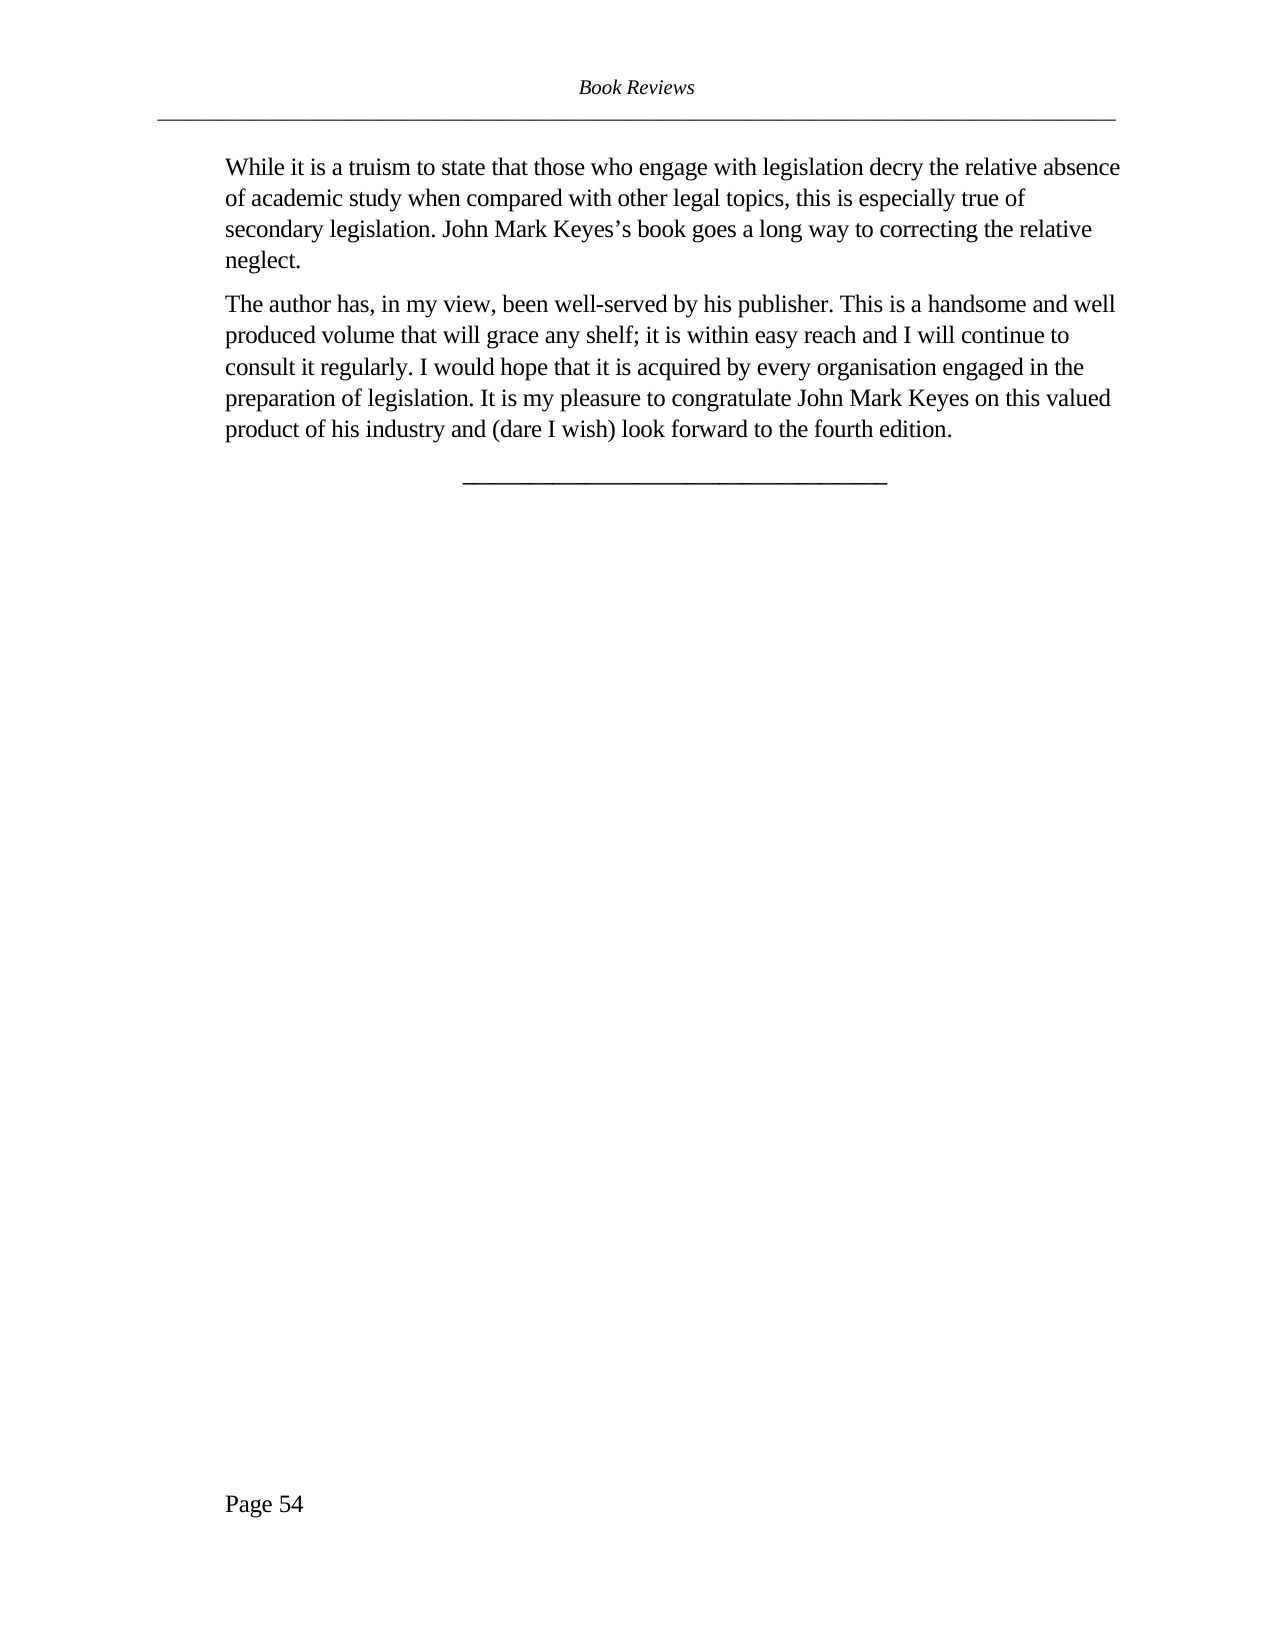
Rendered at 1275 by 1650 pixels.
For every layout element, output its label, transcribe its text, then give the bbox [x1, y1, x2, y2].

text While it is a truism to state that those who engage with legislation decry the relative absence of academic study when compared with other legal topics, this is especially true of secondary legislation. John Mark Keyes’s book goes a long way to correcting the relative neglect. [225, 150, 1125, 275]
text The author has, in my view, been well-served by his publisher. This is a handsome and well produced volume that will grace any shelf; it is within easy reach and I will continue to consult it regularly. I would hope that it is acquired by every organisation engaged in the preparation of legislation. It is my pleasure to congratulate John Mark Keyes on this valued product of his industry and (dare I wish) look forward to the fourth edition. [225, 287, 1125, 444]
text ______________________________________ [225, 456, 1125, 487]
